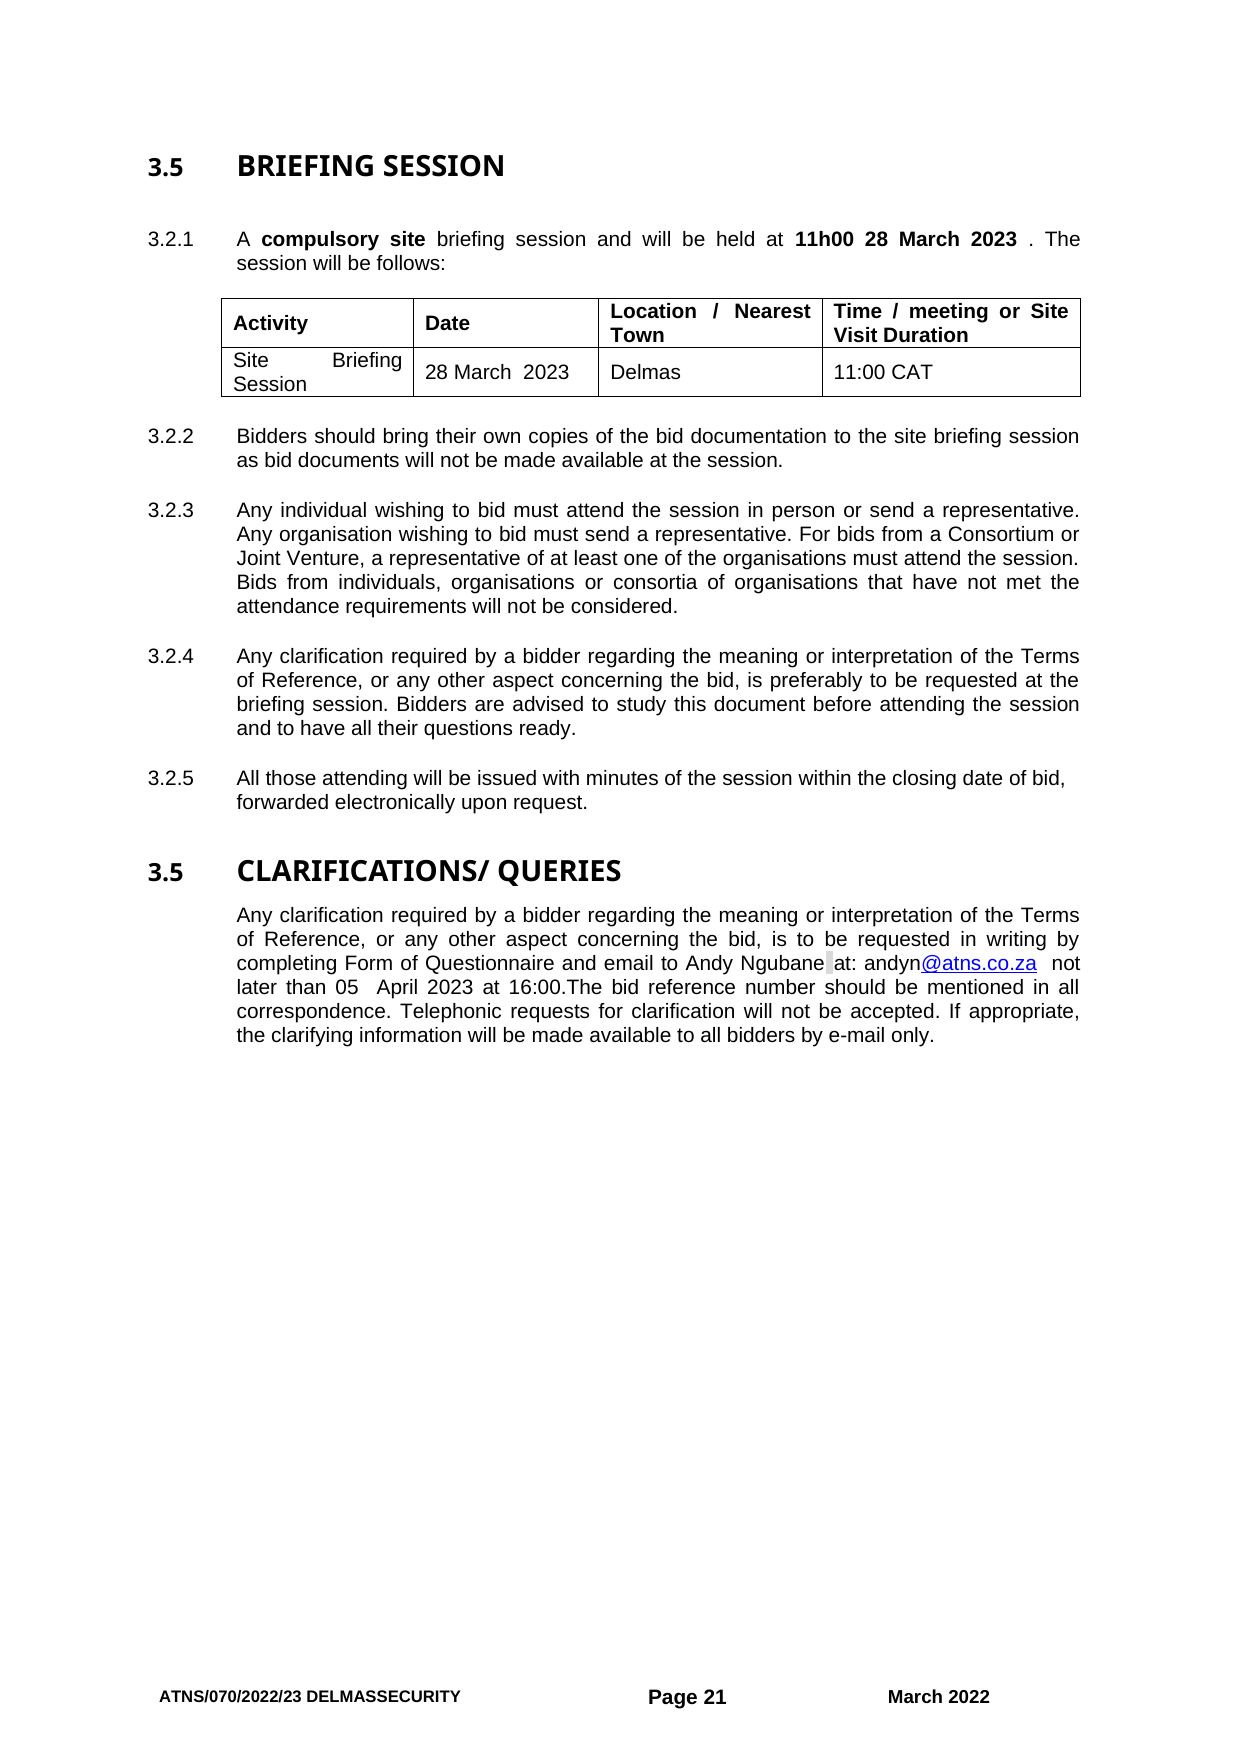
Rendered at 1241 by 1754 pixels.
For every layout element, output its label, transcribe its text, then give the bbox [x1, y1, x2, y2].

table_cell 28 March 2023 [414, 348, 598, 396]
table_cell 11:00 CAT [823, 348, 1080, 396]
table_cell Site Briefing Session [222, 348, 413, 396]
subtitle BRIEFING SESSION [148, 145, 1081, 185]
text Any clarification required by a bidder regarding the meaning or interpretation of the Terms of Reference, or any other aspect concerning the bid, is to be requested in writing by completing Form of Questionnaire and email to Andy Ngubane at: andyn@atns.co.za not later than 05 April 2023 at 16:00.The bid reference number should be mentioned in all correspondence. Telephonic requests for clarification will not be accepted. If appropriate, the clarifying information will be made available to all bidders by e-mail only. [236, 903, 1081, 1046]
table_header Date [414, 299, 598, 347]
table_cell Delmas [599, 348, 822, 396]
list Any individual wishing to bid must attend the session in person or send a representative. Any organisation wishing to bid must send a representative. For bids from a Consortium or Joint Venture, a representative of at least one of the organisations must attend the session. Bids from individuals, organisations or consortia of organisations that have not met the attendance requirements will not be considered. [148, 498, 1081, 618]
table_header Time / meeting or Site Visit Duration [823, 299, 1080, 347]
subtitle CLARIFICATIONS/ QUERIES [148, 851, 1081, 890]
table_header Activity [222, 299, 413, 347]
table_header Location / Nearest Town [599, 299, 822, 347]
list Any clarification required by a bidder regarding the meaning or interpretation of the Terms of Reference, or any other aspect concerning the bid, is preferably to be requested at the briefing session. Bidders are advised to study this document before attending the session and to have all their questions ready. [148, 644, 1081, 740]
list A compulsory site briefing session and will be held at 11h00 28 March 2023 . The session will be follows: [148, 226, 1081, 274]
list All those attending will be issued with minutes of the session within the closing date of bid, forwarded electronically upon request. [148, 766, 1081, 814]
list Bidders should bring their own copies of the bid documentation to the site briefing session as bid documents will not be made available at the session. [148, 423, 1081, 471]
